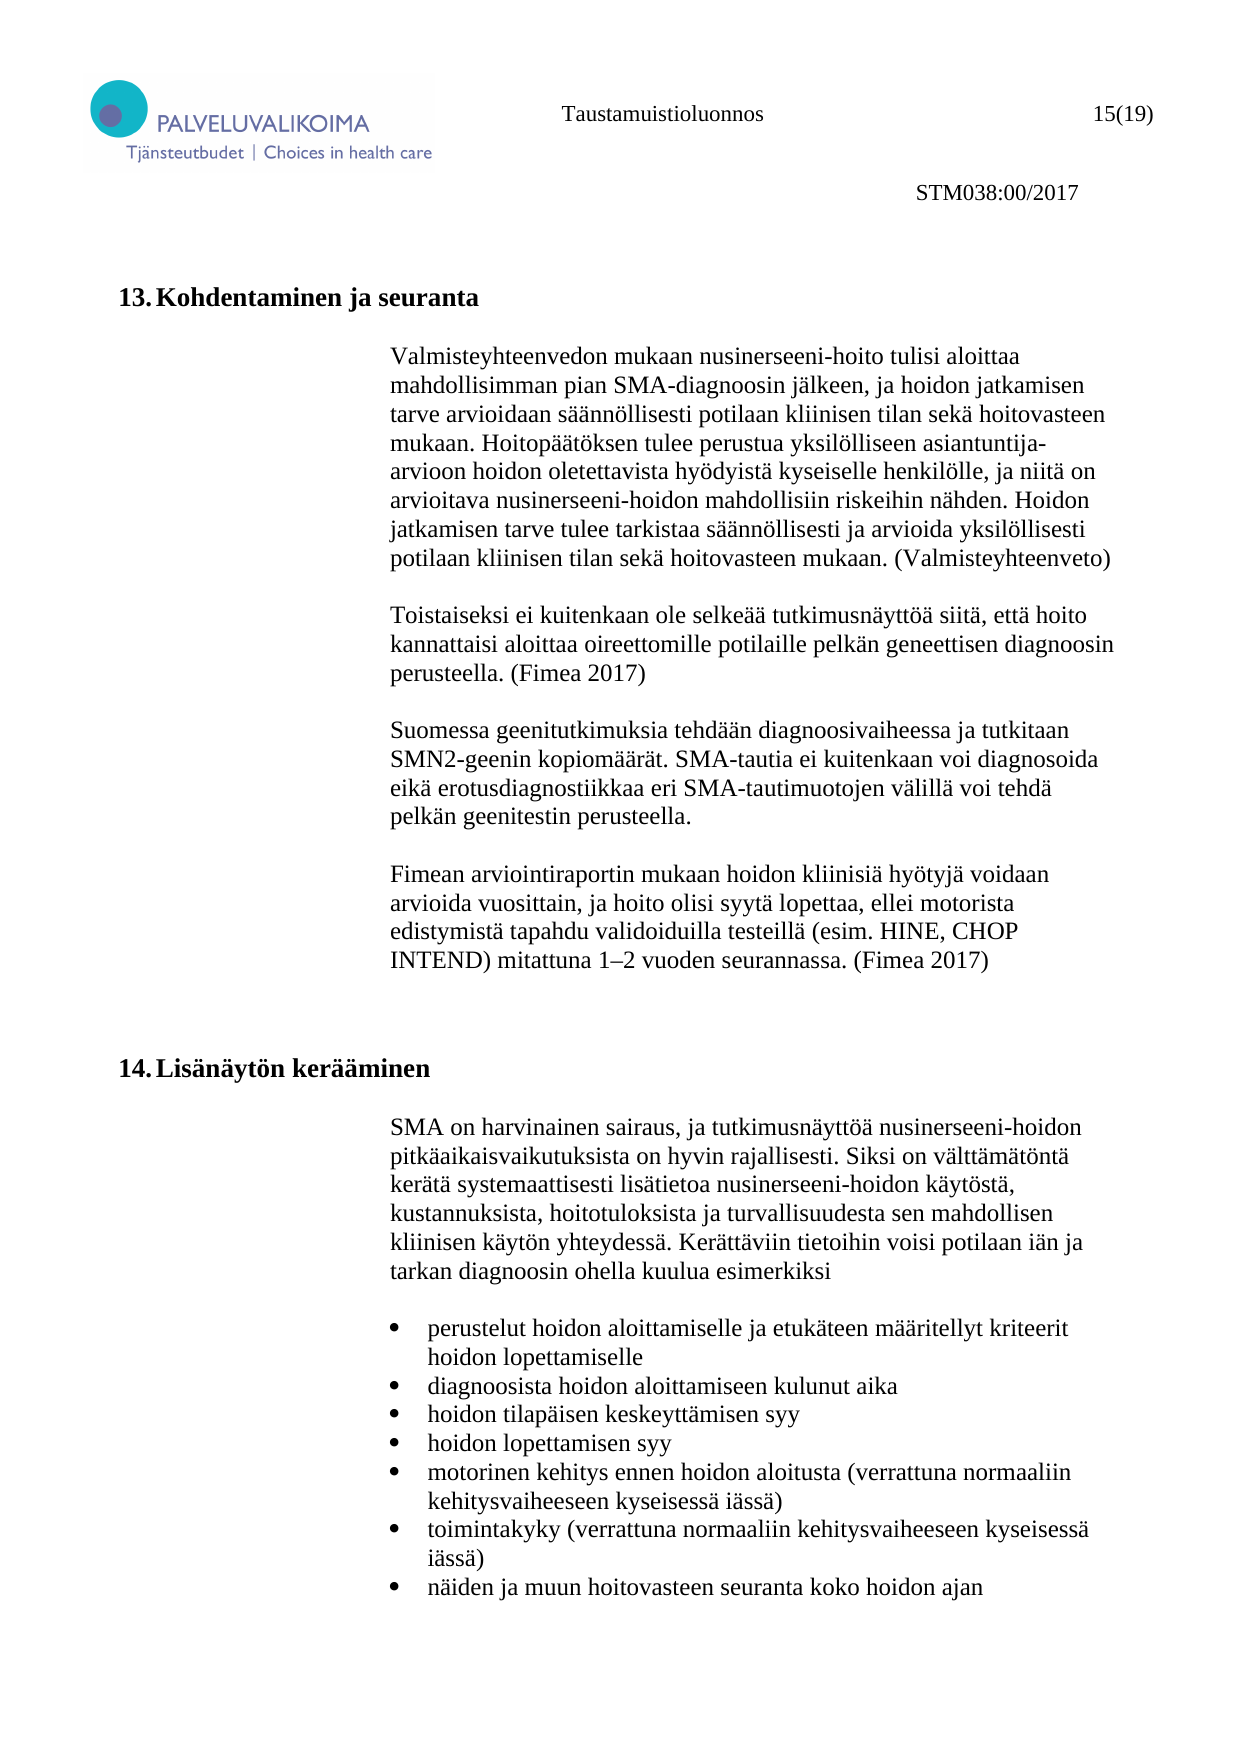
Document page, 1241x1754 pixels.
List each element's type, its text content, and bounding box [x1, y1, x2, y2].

text Toistaiseksi ei kuitenkaan ole selkeää tutkimusnäyttöä siitä, että hoito kannattaisi aloittaa oireettomille potilaille pelkän geneettisen diagnoosin perusteella. (Fimea 2017) [390, 600, 1122, 686]
list hoidon tilapäisen keskeyttämisen syy [390, 1399, 1122, 1428]
list diagnoosista hoidon aloittamiseen kulunut aika [390, 1371, 1122, 1399]
list perustelut hoidon aloittamiselle ja etukäteen määritellyt kriteerit hoidon lopettamiselle [390, 1313, 1122, 1371]
text Valmisteyhteenvedon mukaan nusinerseeni-hoito tulisi aloittaa mahdollisimman pian SMA-diagnoosin jälkeen, ja hoidon jatkamisen tarve arvioidaan säännöllisesti potilaan kliinisen tilan sekä hoitovasteen mukaan. Hoitopäätöksen tulee perustua yksilölliseen asiantuntija-arvioon hoidon oletettavista hyödyistä kyseiselle henkilölle, ja niitä on arvioitava nusinerseeni-hoidon mahdollisiin riskeihin nähden. Hoidon jatkamisen tarve tulee tarkistaa säännöllisesti ja arvioida yksilöllisesti potilaan kliinisen tilan sekä hoitovasteen mukaan. (Valmisteyhteenveto) [390, 341, 1122, 571]
list toimintakyky (verrattuna normaaliin kehitysvaiheeseen kyseisessä iässä) [390, 1514, 1122, 1572]
subtitle Lisänäytön kerääminen [118, 1052, 1122, 1083]
subtitle Kohdentaminen ja seuranta [118, 281, 1122, 313]
text SMA on harvinainen sairaus, ja tutkimusnäyttöä nusinerseeni-hoidon pitkäaikaisvaikutuksista on hyvin rajallisesti. Siksi on välttämätöntä kerätä systemaattisesti lisätietoa nusinerseeni-hoidon käytöstä, kustannuksista, hoitotuloksista ja turvallisuudesta sen mahdollisen kliinisen käytön yhteydessä. Kerättäviin tietoihin voisi potilaan iän ja tarkan diagnoosin ohella kuulua esimerkiksi [390, 1112, 1122, 1284]
list näiden ja muun hoitovasteen seuranta koko hoidon ajan [390, 1572, 1122, 1601]
list hoidon lopettamisen syy [390, 1428, 1122, 1457]
text Suomessa geenitutkimuksia tehdään diagnoosivaiheessa ja tutkitaan SMN2-geenin kopiomäärät. SMA-tautia ei kuitenkaan voi diagnosoida eikä erotusdiagnostiikkaa eri SMA-tautimuotojen välillä voi tehdä pelkän geenitestin perusteella. [390, 715, 1122, 830]
picture [82, 73, 435, 173]
list motorinen kehitys ennen hoidon aloitusta (verrattuna normaaliin kehitysvaiheeseen kyseisessä iässä) [390, 1457, 1122, 1514]
text Fimean arviointiraportin mukaan hoidon kliinisiä hyötyjä voidaan arvioida vuosittain, ja hoito olisi syytä lopettaa, ellei motorista edistymistä tapahdu validoiduilla testeillä (esim. HINE, CHOP INTEND) mitattuna 1–2 vuoden seurannassa. (Fimea 2017) [390, 859, 1122, 974]
